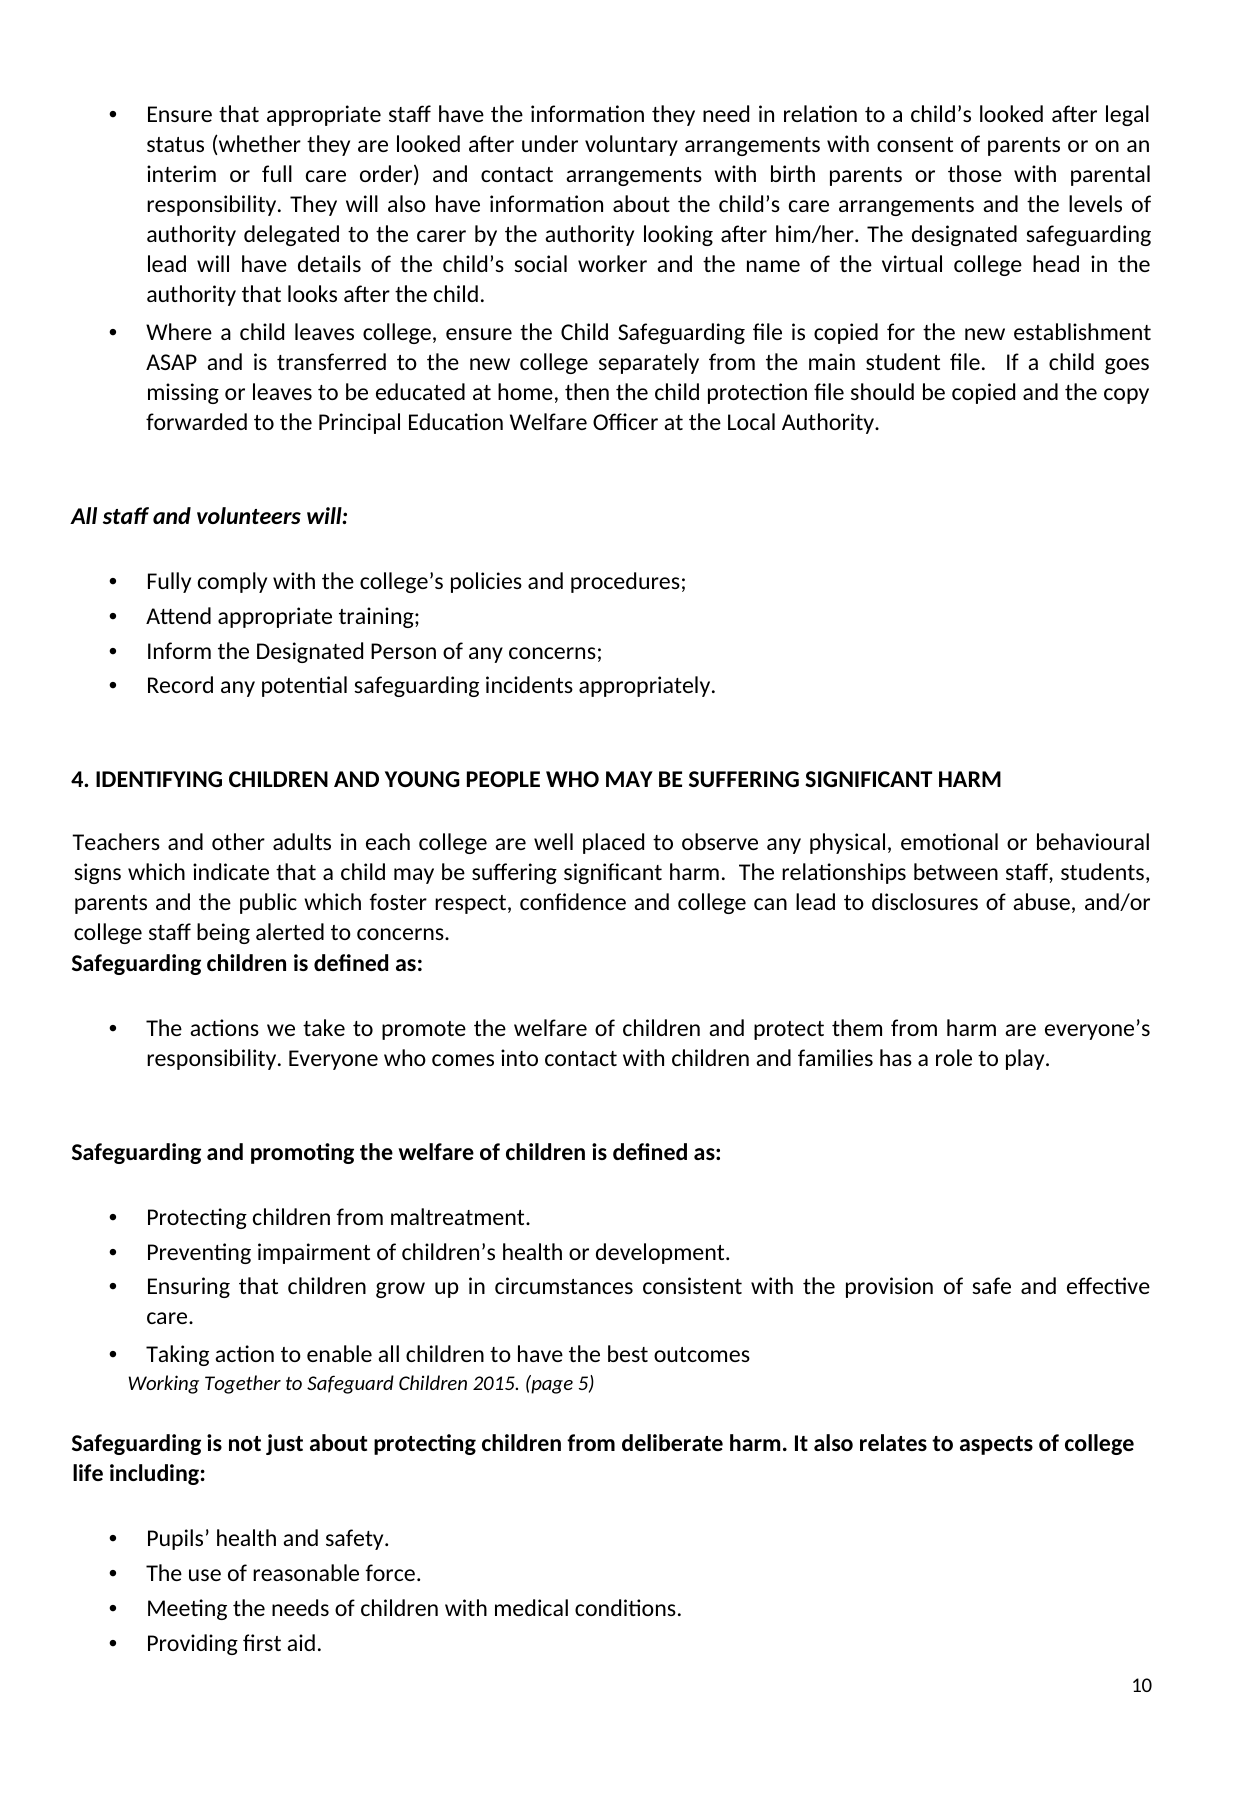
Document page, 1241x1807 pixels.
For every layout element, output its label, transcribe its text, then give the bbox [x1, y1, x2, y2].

list Attend appropriate training; [108, 601, 1152, 630]
list Meeting the needs of children with medical conditions. [108, 1593, 1152, 1622]
list Where a child leaves college, ensure the Child Safeguarding file is copied for the new establishment ASAP and is transferred to the new college separately from the main student file. If a child goes missing or leaves to be educated at home, then the child protection file should be copied and the copy forwarded to the Principal Education Welfare Officer at the Local Authority. [108, 317, 1152, 437]
list The use of reasonable force. [108, 1558, 1152, 1588]
text Safeguarding children is defined as: [71, 948, 1159, 977]
subtitle 4. IDENTIFYING CHILDREN AND YOUNG PEOPLE WHO MAY BE SUFFERING SIGNIFICANT HARM [71, 764, 1159, 793]
list Inform the Designated Person of any concerns; [108, 636, 1152, 665]
list Record any potential safeguarding incidents appropriately. [108, 670, 1152, 699]
text Teachers and other adults in each college are well placed to observe any physical, emotional or behavioural signs which indicate that a child may be suffering significant harm. The relationships between staff, students, parents and the public which foster respect, confidence and college can lead to disclosures of abuse, and/or college staff being alerted to concerns. [72, 827, 1152, 946]
list Ensuring that children grow up in circumstances consistent with the provision of safe and effective care. [108, 1271, 1152, 1331]
text All staff and volunteers will: [71, 501, 767, 530]
list Pupils’ health and safety. [108, 1523, 1152, 1553]
list The actions we take to promote the welfare of children and protect them from harm are everyone’s responsibility. Everyone who comes into contact with children and families has a role to play. [108, 1013, 1152, 1072]
list Taking action to enable all children to have the best outcomes [108, 1339, 1152, 1368]
list Providing first aid. [108, 1628, 1152, 1657]
list Ensure that appropriate staff have the information they need in relation to a child’s looked after legal status (whether they are looked after under voluntary arrangements with consent of parents or on an interim or full care order) and contact arrangements with birth parents or those with parental responsibility. They will also have information about the child’s care arrangements and the levels of authority delegated to the carer by the authority looking after him/her. The designated safeguarding lead will have details of the child’s social worker and the name of the virtual college head in the authority that looks after the child. [108, 99, 1152, 308]
text Working Together to Safeguard Children 2015. (page 5) [71, 1370, 1153, 1395]
text Safeguarding is not just about protecting children from deliberate harm. It also relates to aspects of college life including: [71, 1428, 1159, 1487]
list Fully comply with the college’s policies and procedures; [108, 566, 1152, 595]
list Preventing impairment of children’s health or development. [108, 1237, 1152, 1266]
text Safeguarding and promoting the welfare of children is defined as: [71, 1137, 1159, 1166]
list Protecting children from maltreatment. [108, 1202, 1152, 1231]
